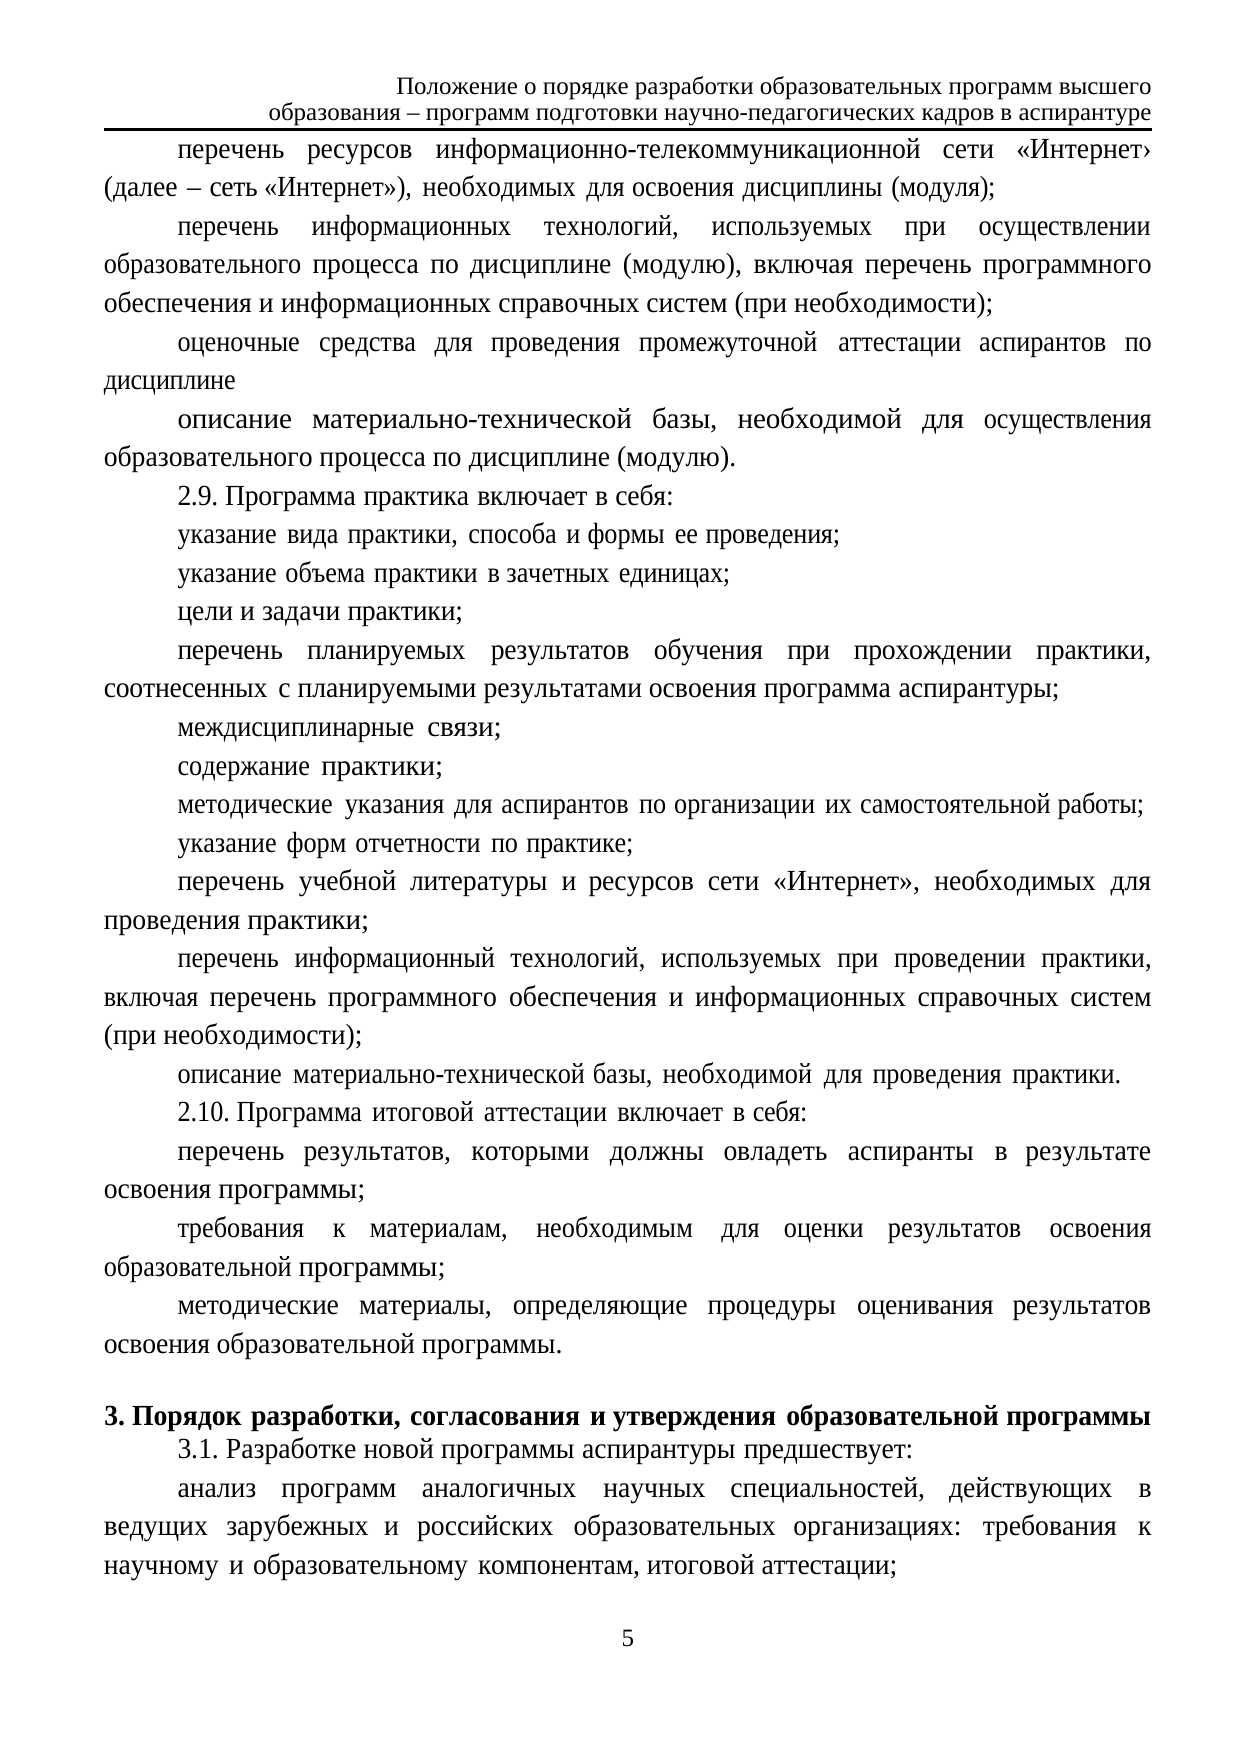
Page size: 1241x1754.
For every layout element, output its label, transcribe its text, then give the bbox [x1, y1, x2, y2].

text перечень планируемых результатов обучения при прохождении практики, соотнесенных с планируемыми результатами освоения программа аспирантуры; [103, 632, 1152, 704]
text междисциплинарные связи; [103, 709, 1152, 743]
text указание вида практики, способа и формы ее проведения; [103, 516, 1152, 550]
text указание объема практики в зачетных единицах; [103, 555, 1152, 588]
text указание форм отчетности по практике; [103, 825, 1152, 858]
text перечень ресурсов информационно-телекоммуникационной сети «Интернет› (далее – сеть «Интернет»), необходимых для освоения дисциплины (модуля); [103, 131, 1152, 203]
text перечень информационный технологий, используемых при проведении практики, включая перечень программного обеспечения и информационных справочных систем (при необходимости); [103, 940, 1152, 1051]
text анализ программ аналогичных научных специальностей, действующих в ведущих зарубежных и российских образовательных организациях: требования к научному и образовательному компонентам, итоговой аттестации; [103, 1470, 1152, 1581]
text описание материально-технической базы, необходимой для осуществления образовательного процесса по дисциплине (модулю). [103, 401, 1152, 473]
text оценочные средства для проведения промежуточной аттестации аспирантов по дисциплине [103, 324, 1152, 396]
text методические указания для аспирантов по организации их самостоятельной работы; [103, 786, 1152, 820]
text методические материалы, определяющие процедуры оценивания результатов освоения образовательной программы. [103, 1287, 1152, 1359]
text описание материально-технической базы, необходимой для проведения практики. [103, 1056, 1152, 1089]
text перечень результатов, которыми должны овладеть аспиранты в результате освоения программы; [103, 1133, 1152, 1205]
text 2.9. Программа практика включает в себя: [103, 478, 1152, 511]
text 2.10. Программа итоговой аттестации включает в себя: [103, 1094, 1152, 1128]
subtitle 3. Порядок разработки, согласования и утверждения образовательной программы [103, 1398, 1152, 1431]
text 3.1. Разработке новой программы аспирантуры предшествует: [103, 1431, 1152, 1465]
text перечень информационных технологий, используемых при осуществлении образовательного процесса по дисциплине (модулю), включая перечень программного обеспечения и информационных справочных систем (при необходимости); [103, 208, 1152, 319]
text требования к материалам, необходимым для оценки результатов освоения образовательной программы; [103, 1210, 1152, 1282]
text перечень учебной литературы и ресурсов сети «Интернет», необходимых для проведения практики; [103, 863, 1152, 935]
text содержание практики; [103, 748, 1152, 781]
text цели и задачи практики; [103, 593, 1152, 627]
